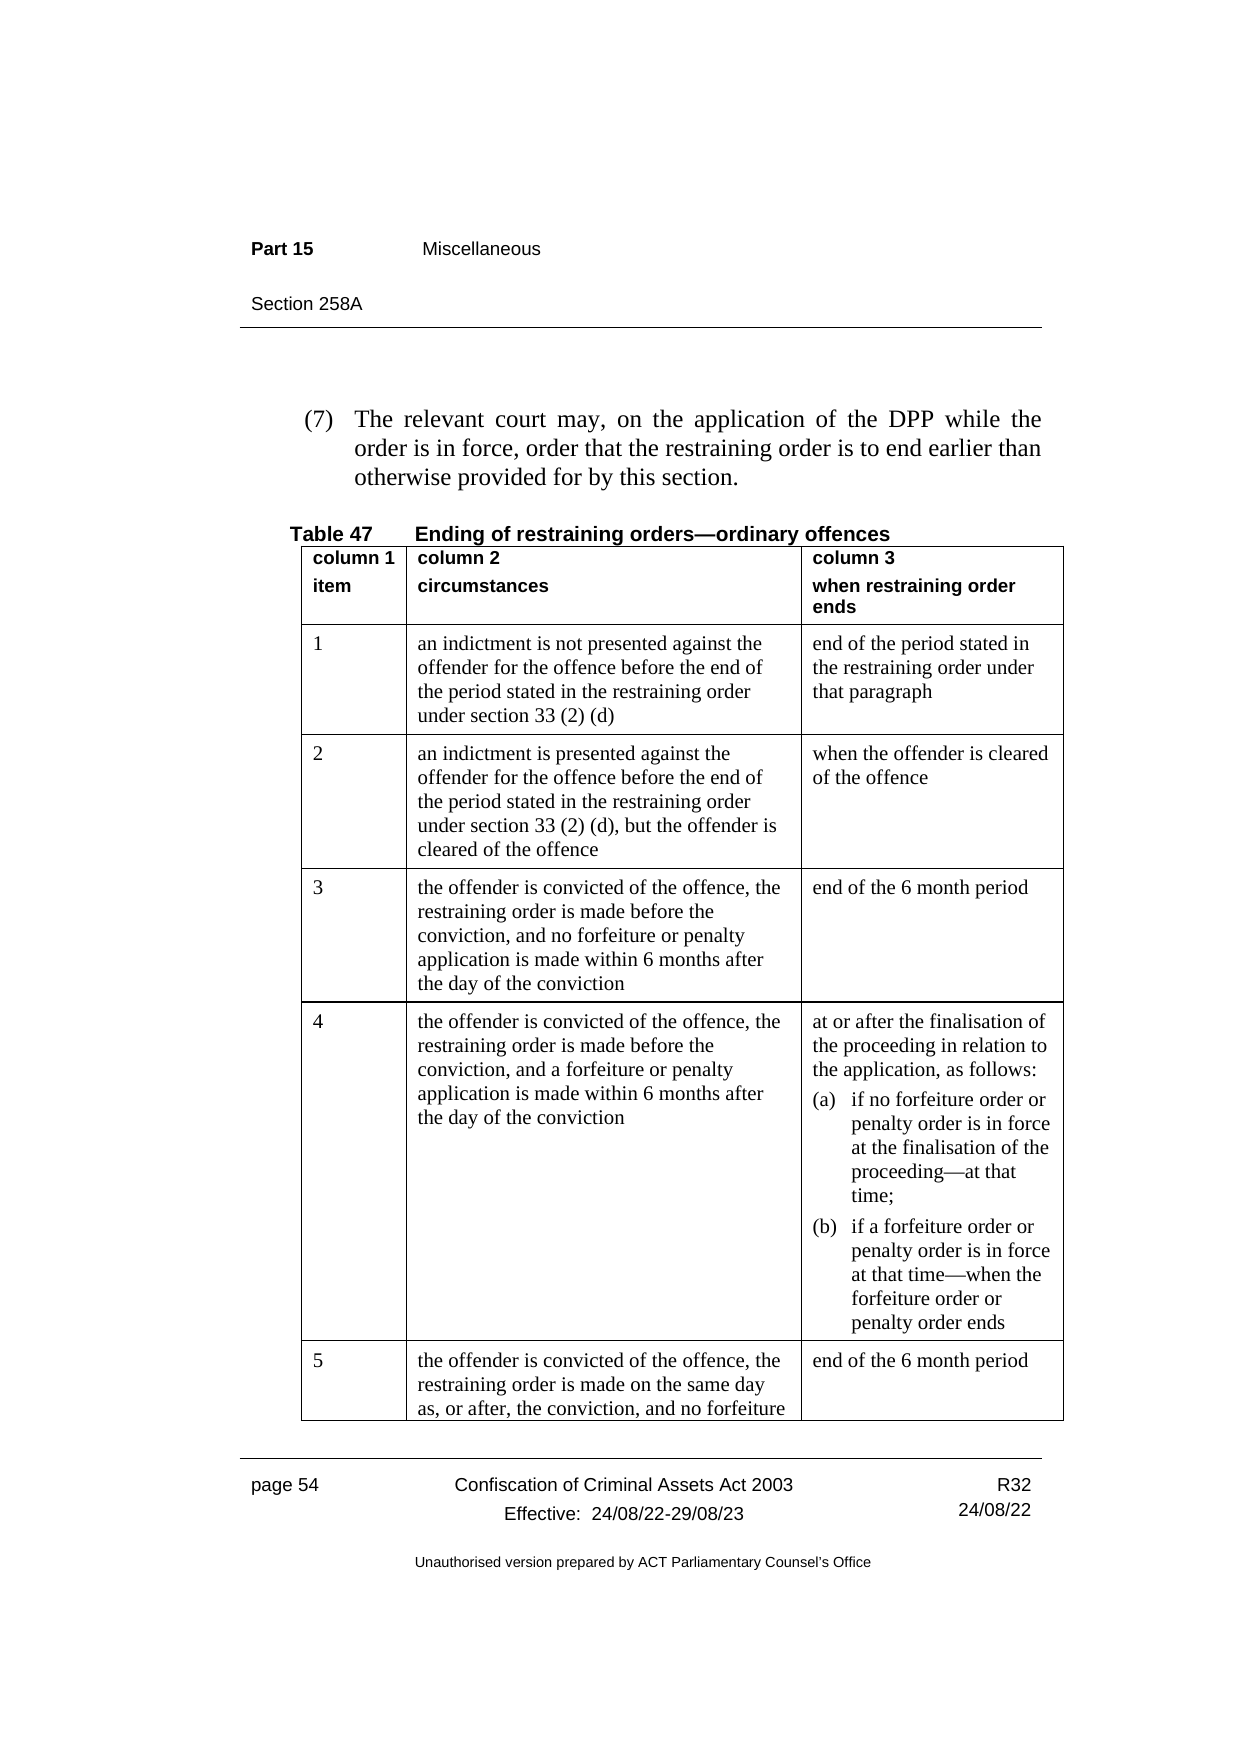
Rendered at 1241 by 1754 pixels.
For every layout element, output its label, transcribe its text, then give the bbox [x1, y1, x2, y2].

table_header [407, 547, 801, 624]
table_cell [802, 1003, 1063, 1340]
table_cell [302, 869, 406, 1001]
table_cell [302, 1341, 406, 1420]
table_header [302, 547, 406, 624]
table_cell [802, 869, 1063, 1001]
text (7) The relevant court may, on the application of the DPP while the order is in force, order that the restraining order is to end earlier than otherwise provided for by this section. [239, 404, 1042, 490]
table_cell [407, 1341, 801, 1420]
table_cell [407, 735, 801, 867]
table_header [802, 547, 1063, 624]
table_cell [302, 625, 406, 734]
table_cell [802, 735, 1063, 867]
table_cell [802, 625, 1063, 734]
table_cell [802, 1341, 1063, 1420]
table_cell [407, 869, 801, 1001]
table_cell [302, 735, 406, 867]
text Table 47 Ending of restraining orders—ordinary offences [289, 522, 1042, 546]
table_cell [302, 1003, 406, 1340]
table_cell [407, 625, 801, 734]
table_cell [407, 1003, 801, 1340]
